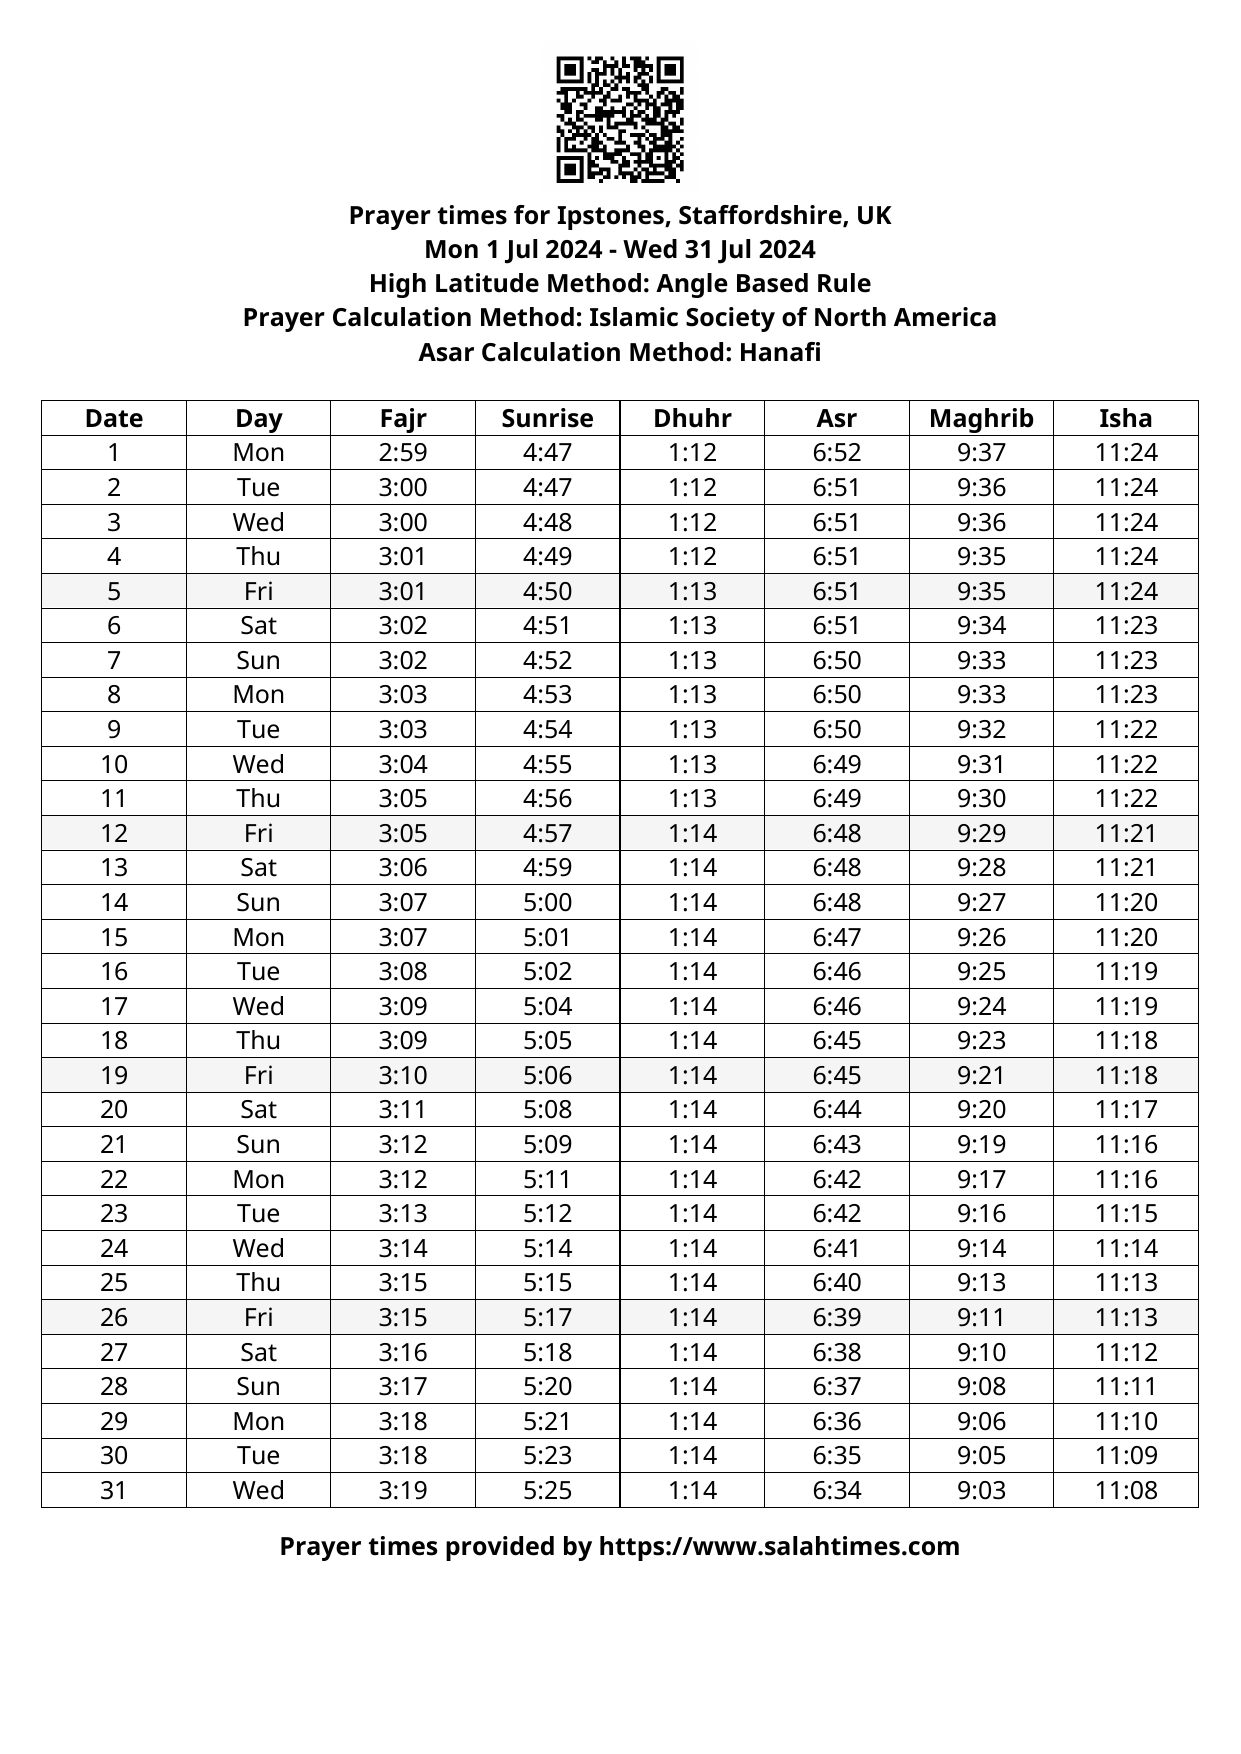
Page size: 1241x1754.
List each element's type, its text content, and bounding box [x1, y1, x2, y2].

table_cell 6 [42, 609, 186, 642]
table_cell 1:14 [621, 1024, 764, 1057]
table_cell Sat [187, 609, 330, 642]
table_cell 11:23 [1054, 678, 1198, 711]
table_cell 11:18 [1054, 1058, 1198, 1092]
table_cell 6:45 [765, 1024, 909, 1057]
table_cell 6:41 [765, 1231, 909, 1264]
table_cell 4:47 [476, 436, 619, 469]
table_cell 4:57 [476, 816, 619, 849]
table_cell 1:13 [621, 678, 764, 711]
table_cell 27 [42, 1335, 186, 1368]
table_cell Tue [187, 470, 330, 504]
table_cell 1:14 [621, 1404, 764, 1437]
table_cell 11:15 [1054, 1196, 1198, 1230]
table_cell 1:13 [621, 574, 764, 607]
table_cell 1:14 [621, 989, 764, 1022]
table_cell 15 [42, 920, 186, 953]
table_cell 3:01 [331, 539, 475, 573]
table_cell 18 [42, 1024, 186, 1057]
table_cell 5:00 [476, 885, 619, 919]
table_cell Mon [187, 1162, 330, 1195]
table_cell 6:48 [765, 816, 909, 849]
table_cell 5:05 [476, 1024, 619, 1057]
table_cell 2:59 [331, 436, 475, 469]
table_cell Sun [187, 1127, 330, 1161]
table_cell 11:19 [1054, 954, 1198, 988]
table_cell 3 [42, 505, 186, 538]
table_cell 22 [42, 1162, 186, 1195]
table_cell 19 [42, 1058, 186, 1092]
table_cell 6:49 [765, 747, 909, 780]
table_cell 1:14 [621, 851, 764, 884]
table_cell 3:03 [331, 712, 475, 746]
table_cell 9:10 [910, 1335, 1053, 1368]
table_cell 3:12 [331, 1162, 475, 1195]
text Asar Calculation Method: Hanafi [42, 334, 1198, 368]
table_cell 11:17 [1054, 1093, 1198, 1126]
table_cell Fri [187, 816, 330, 849]
table_cell 1:14 [621, 1196, 764, 1230]
table_cell 4:49 [476, 539, 619, 573]
table_cell Thu [187, 781, 330, 815]
table_cell 11:13 [1054, 1266, 1198, 1299]
table_cell 9:13 [910, 1266, 1053, 1299]
table_cell 9:25 [910, 954, 1053, 988]
table_cell Tue [187, 712, 330, 746]
table_cell 6:35 [765, 1439, 909, 1472]
table_cell 3:09 [331, 1024, 475, 1057]
table_cell 1:13 [621, 781, 764, 815]
table_header Sunrise [476, 401, 619, 434]
table_cell Mon [187, 920, 330, 953]
table_cell 9:19 [910, 1127, 1053, 1161]
table_cell 5:06 [476, 1058, 619, 1092]
table_cell 20 [42, 1093, 186, 1126]
table_cell 1:14 [621, 1369, 764, 1403]
table_cell 4:59 [476, 851, 619, 884]
text Prayer times provided by https://www.salahtimes.com [42, 1528, 1198, 1563]
table_cell 9:36 [910, 470, 1053, 504]
table_cell Thu [187, 1266, 330, 1299]
table_cell 3:05 [331, 781, 475, 815]
table_cell 9:03 [910, 1473, 1053, 1507]
table_cell 9 [42, 712, 186, 746]
table_cell 13 [42, 851, 186, 884]
table_cell 6:42 [765, 1162, 909, 1195]
table_cell 4:50 [476, 574, 619, 607]
table_cell 9:30 [910, 781, 1053, 815]
table_cell 11:21 [1054, 816, 1198, 849]
table_cell 25 [42, 1266, 186, 1299]
table_cell 9:34 [910, 609, 1053, 642]
text High Latitude Method: Angle Based Rule [42, 266, 1198, 300]
table_cell 7 [42, 643, 186, 677]
table_cell 6:47 [765, 920, 909, 953]
table_cell 1:14 [621, 1473, 764, 1507]
table_cell 3:07 [331, 920, 475, 953]
table_cell 1:14 [621, 1266, 764, 1299]
table_cell 9:16 [910, 1196, 1053, 1230]
table_cell 3:15 [331, 1266, 475, 1299]
table_cell 6:46 [765, 989, 909, 1022]
table_cell 11:09 [1054, 1439, 1198, 1472]
table_cell 6:39 [765, 1300, 909, 1334]
table_cell 11:22 [1054, 712, 1198, 746]
table_cell 4 [42, 539, 186, 573]
table_cell 5:09 [476, 1127, 619, 1161]
table_cell 6:48 [765, 885, 909, 919]
table_cell 9:14 [910, 1231, 1053, 1264]
table_cell Sun [187, 1369, 330, 1403]
table_cell 10 [42, 747, 186, 780]
table_cell 11:19 [1054, 989, 1198, 1022]
table_header Fajr [331, 401, 475, 434]
table_cell 6:51 [765, 574, 909, 607]
table_cell Tue [187, 954, 330, 988]
table_cell 6:36 [765, 1404, 909, 1437]
table_cell 3:01 [331, 574, 475, 607]
table_cell 4:47 [476, 470, 619, 504]
table_cell Mon [187, 1404, 330, 1437]
table_cell 3:02 [331, 643, 475, 677]
table_cell 14 [42, 885, 186, 919]
table_cell 1:12 [621, 436, 764, 469]
table_cell 5:23 [476, 1439, 619, 1472]
table_cell 9:37 [910, 436, 1053, 469]
table_cell 5:08 [476, 1093, 619, 1126]
table_cell 11:24 [1054, 505, 1198, 538]
table_cell 5:11 [476, 1162, 619, 1195]
table_cell 3:05 [331, 816, 475, 849]
table_cell 9:11 [910, 1300, 1053, 1334]
table_cell 21 [42, 1127, 186, 1161]
table_cell 9:33 [910, 643, 1053, 677]
table_cell 1:13 [621, 747, 764, 780]
table_cell 9:29 [910, 816, 1053, 849]
table_cell 9:20 [910, 1093, 1053, 1126]
table_cell 5:14 [476, 1231, 619, 1264]
table_cell 5:25 [476, 1473, 619, 1507]
table_cell 3:18 [331, 1439, 475, 1472]
table_cell 3:11 [331, 1093, 475, 1126]
table_cell 11:22 [1054, 781, 1198, 815]
table_cell Sun [187, 643, 330, 677]
table_cell 11:08 [1054, 1473, 1198, 1507]
table_cell 9:32 [910, 712, 1053, 746]
table_cell 1:13 [621, 643, 764, 677]
table_cell 3:12 [331, 1127, 475, 1161]
text Prayer Calculation Method: Islamic Society of North America [42, 300, 1198, 334]
table_cell 3:04 [331, 747, 475, 780]
table_cell 6:52 [765, 436, 909, 469]
table_cell 9:36 [910, 505, 1053, 538]
table_cell 12 [42, 816, 186, 849]
table_cell 6:43 [765, 1127, 909, 1161]
table_cell 5:17 [476, 1300, 619, 1334]
table_cell 29 [42, 1404, 186, 1437]
table_cell 3:09 [331, 989, 475, 1022]
table_cell 11:23 [1054, 609, 1198, 642]
table_cell 1:14 [621, 1093, 764, 1126]
table_cell 5:04 [476, 989, 619, 1022]
table_cell 5:01 [476, 920, 619, 953]
table_cell 3:18 [331, 1404, 475, 1437]
table_header Dhuhr [621, 401, 764, 434]
table_cell 11:16 [1054, 1127, 1198, 1161]
table_cell 3:00 [331, 505, 475, 538]
table_cell 23 [42, 1196, 186, 1230]
picture [542, 41, 699, 198]
table_cell 2 [42, 470, 186, 504]
table_header Date [42, 401, 186, 434]
table_cell 3:15 [331, 1300, 475, 1334]
table_cell 5:18 [476, 1335, 619, 1368]
table_cell 26 [42, 1300, 186, 1334]
table_cell Mon [187, 436, 330, 469]
table_cell 9:17 [910, 1162, 1053, 1195]
table_cell 3:08 [331, 954, 475, 988]
table_cell 30 [42, 1439, 186, 1472]
table_cell 6:49 [765, 781, 909, 815]
table_cell 5:12 [476, 1196, 619, 1230]
table_cell 9:33 [910, 678, 1053, 711]
table_cell Wed [187, 1231, 330, 1264]
table_cell 1:14 [621, 885, 764, 919]
table_cell 3:07 [331, 885, 475, 919]
table_cell 9:24 [910, 989, 1053, 1022]
table_cell 6:46 [765, 954, 909, 988]
table_cell 6:51 [765, 505, 909, 538]
table_cell 31 [42, 1473, 186, 1507]
table_cell Fri [187, 1058, 330, 1092]
table_cell 28 [42, 1369, 186, 1403]
table_cell 6:38 [765, 1335, 909, 1368]
table_cell Sun [187, 885, 330, 919]
table_cell 5 [42, 574, 186, 607]
table_header Isha [1054, 401, 1198, 434]
table_cell 11:14 [1054, 1231, 1198, 1264]
table_cell 5:20 [476, 1369, 619, 1403]
table_cell 4:52 [476, 643, 619, 677]
table_cell 9:27 [910, 885, 1053, 919]
table_cell 11:20 [1054, 885, 1198, 919]
table_cell 11:13 [1054, 1300, 1198, 1334]
table_cell Fri [187, 574, 330, 607]
table_cell Wed [187, 989, 330, 1022]
table_cell 3:13 [331, 1196, 475, 1230]
table_cell 1:14 [621, 1058, 764, 1092]
table_cell 9:21 [910, 1058, 1053, 1092]
table_cell 11:22 [1054, 747, 1198, 780]
table_cell 11:16 [1054, 1162, 1198, 1195]
table_cell 9:23 [910, 1024, 1053, 1057]
table_cell 3:19 [331, 1473, 475, 1507]
table_cell 9:08 [910, 1369, 1053, 1403]
table_cell 3:10 [331, 1058, 475, 1092]
table_header Maghrib [910, 401, 1053, 434]
table_cell 1:14 [621, 1231, 764, 1264]
table_cell 9:35 [910, 539, 1053, 573]
table_cell 1:13 [621, 609, 764, 642]
table_cell 3:00 [331, 470, 475, 504]
table_cell Tue [187, 1196, 330, 1230]
table_cell 4:55 [476, 747, 619, 780]
table_cell 11:23 [1054, 643, 1198, 677]
table_cell Thu [187, 539, 330, 573]
table_cell 6:48 [765, 851, 909, 884]
table_cell 11:20 [1054, 920, 1198, 953]
table_cell 3:02 [331, 609, 475, 642]
table_cell 11:24 [1054, 574, 1198, 607]
table_cell 3:06 [331, 851, 475, 884]
table_cell 4:53 [476, 678, 619, 711]
table_cell 16 [42, 954, 186, 988]
table_cell 4:54 [476, 712, 619, 746]
table_cell 11:21 [1054, 851, 1198, 884]
table_cell Mon [187, 678, 330, 711]
table_cell 11:12 [1054, 1335, 1198, 1368]
table_cell 9:26 [910, 920, 1053, 953]
table_cell 6:51 [765, 539, 909, 573]
table_cell 8 [42, 678, 186, 711]
table_cell 9:05 [910, 1439, 1053, 1472]
table_cell 1:12 [621, 470, 764, 504]
text Prayer times for Ipstones, Staffordshire, UK [42, 198, 1198, 232]
table_cell Fri [187, 1300, 330, 1334]
table_cell Sat [187, 851, 330, 884]
table_cell 6:50 [765, 643, 909, 677]
table_cell 9:31 [910, 747, 1053, 780]
table_cell 6:37 [765, 1369, 909, 1403]
table_cell 6:44 [765, 1093, 909, 1126]
table_cell 4:56 [476, 781, 619, 815]
table_cell 1:14 [621, 816, 764, 849]
table_cell 1:13 [621, 712, 764, 746]
table_cell 3:14 [331, 1231, 475, 1264]
table_cell 1 [42, 436, 186, 469]
table_cell 11 [42, 781, 186, 815]
table_cell 1:14 [621, 954, 764, 988]
table_cell 6:50 [765, 678, 909, 711]
table_cell Sat [187, 1093, 330, 1126]
table_cell 11:10 [1054, 1404, 1198, 1437]
table_cell 1:14 [621, 1439, 764, 1472]
table_cell 11:24 [1054, 470, 1198, 504]
table_cell 5:21 [476, 1404, 619, 1437]
table_cell 5:15 [476, 1266, 619, 1299]
table_cell Sat [187, 1335, 330, 1368]
table_cell 11:11 [1054, 1369, 1198, 1403]
table_cell 1:14 [621, 1300, 764, 1334]
table_cell 11:24 [1054, 539, 1198, 573]
table_cell 6:34 [765, 1473, 909, 1507]
table_cell 1:12 [621, 505, 764, 538]
table_cell 1:14 [621, 1127, 764, 1161]
table_cell 3:03 [331, 678, 475, 711]
table_cell Tue [187, 1439, 330, 1472]
table_cell Wed [187, 1473, 330, 1507]
table_cell 1:14 [621, 1335, 764, 1368]
table_cell 6:40 [765, 1266, 909, 1299]
table_cell 6:50 [765, 712, 909, 746]
table_cell 6:45 [765, 1058, 909, 1092]
table_header Day [187, 401, 330, 434]
table_cell 4:51 [476, 609, 619, 642]
table_cell 9:35 [910, 574, 1053, 607]
table_cell 6:42 [765, 1196, 909, 1230]
table_cell 6:51 [765, 470, 909, 504]
table_cell Thu [187, 1024, 330, 1057]
text Mon 1 Jul 2024 - Wed 31 Jul 2024 [42, 232, 1198, 266]
table_cell Wed [187, 747, 330, 780]
table_cell 3:17 [331, 1369, 475, 1403]
table_cell 24 [42, 1231, 186, 1264]
table_cell 1:12 [621, 539, 764, 573]
table_cell 6:51 [765, 609, 909, 642]
table_cell Wed [187, 505, 330, 538]
table_cell 1:14 [621, 1162, 764, 1195]
table_cell 11:24 [1054, 436, 1198, 469]
table_cell 11:18 [1054, 1024, 1198, 1057]
table_cell 1:14 [621, 920, 764, 953]
table_cell 9:06 [910, 1404, 1053, 1437]
table_cell 4:48 [476, 505, 619, 538]
table_cell 9:28 [910, 851, 1053, 884]
table_header Asr [765, 401, 909, 434]
table_cell 17 [42, 989, 186, 1022]
table_cell 5:02 [476, 954, 619, 988]
table_cell 3:16 [331, 1335, 475, 1368]
